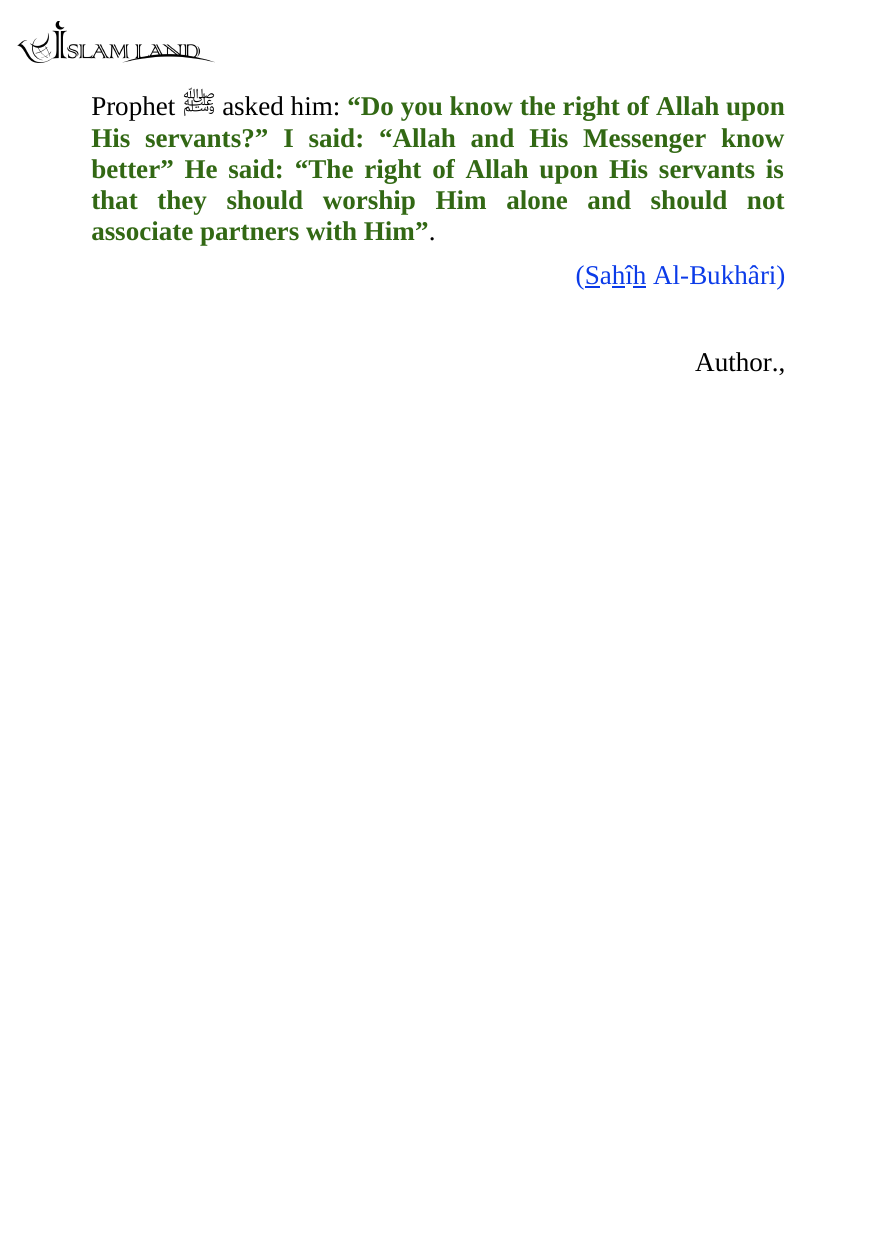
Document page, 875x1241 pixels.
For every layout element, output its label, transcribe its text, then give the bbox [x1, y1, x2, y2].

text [91, 90, 785, 247]
picture [17, 21, 215, 63]
text (Sahîh Al-Bukhâri) [91, 259, 785, 290]
text Author., [91, 346, 785, 377]
